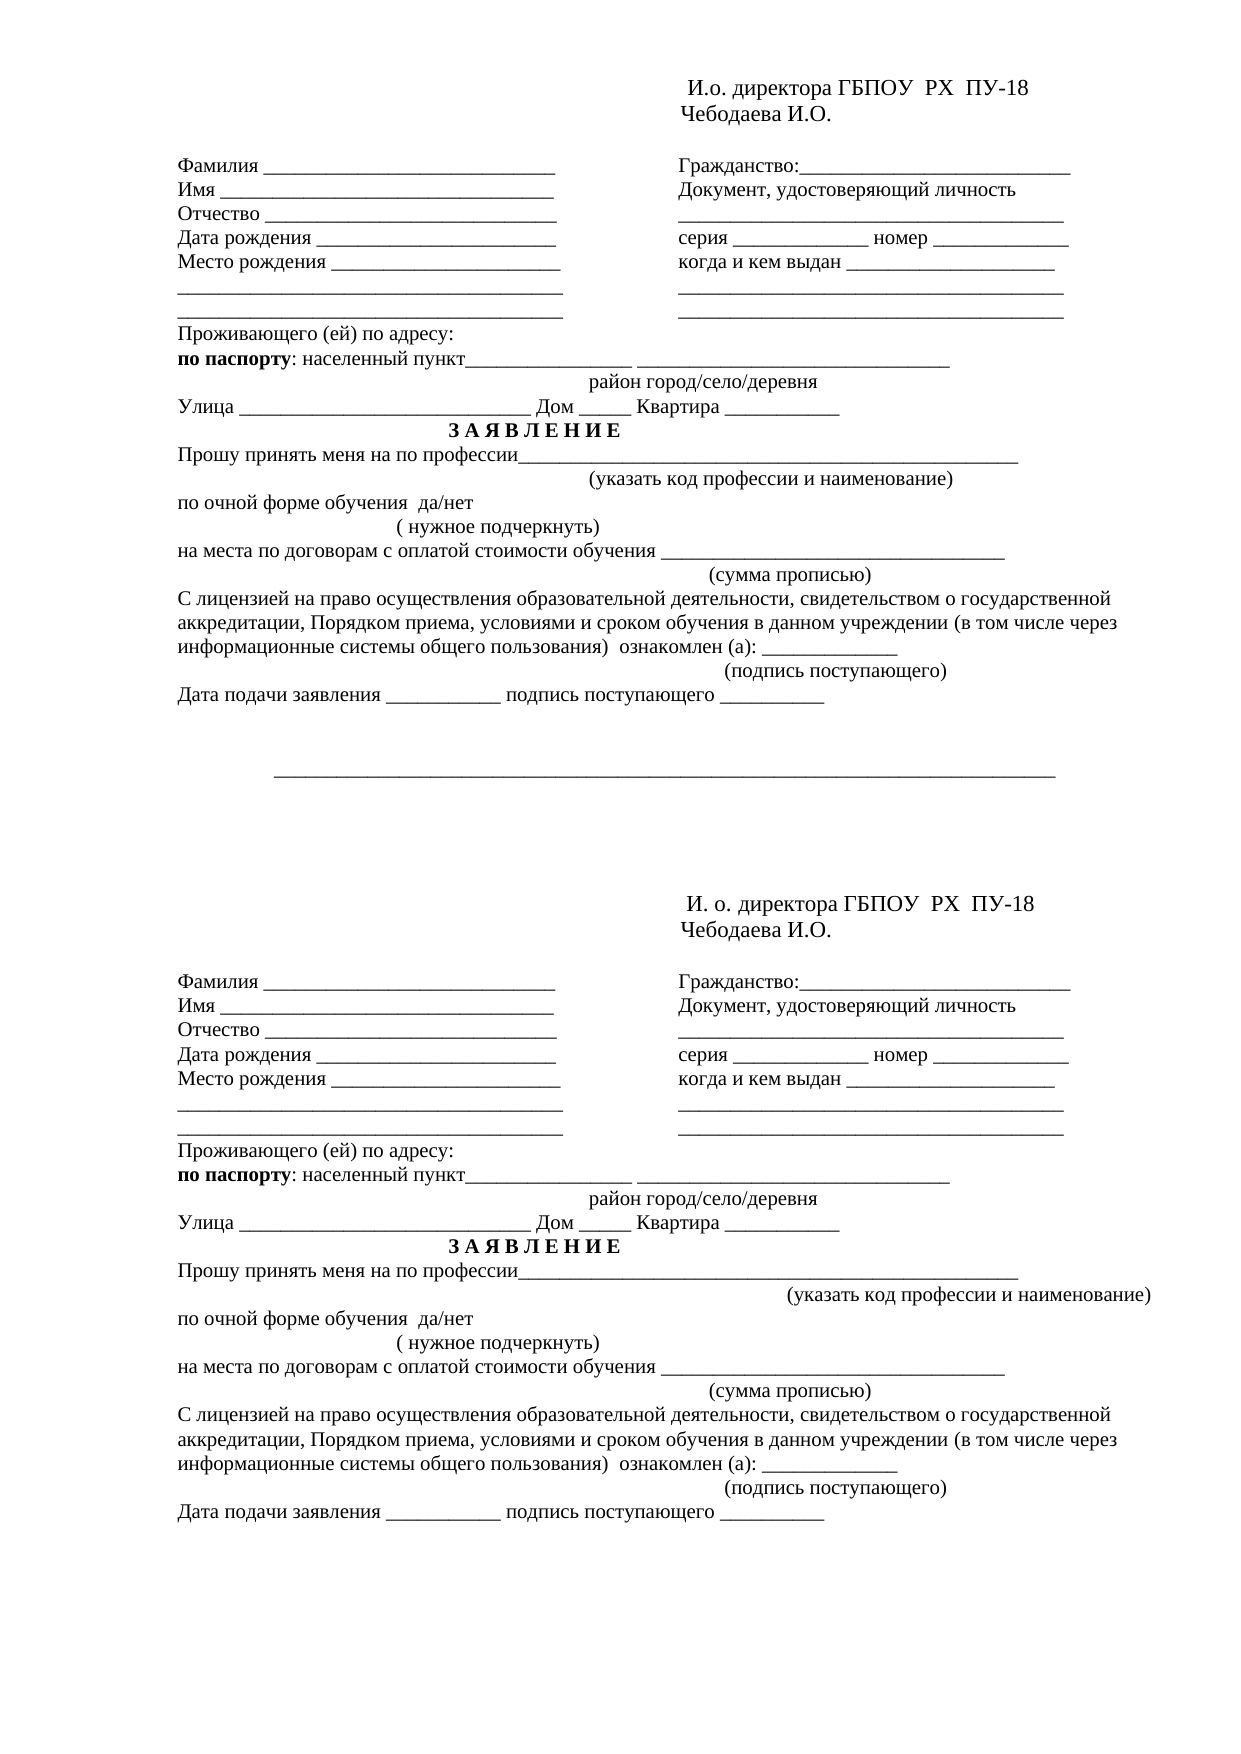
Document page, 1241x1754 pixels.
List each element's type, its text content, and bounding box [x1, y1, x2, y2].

text район город/село/деревня [177, 1186, 1152, 1210]
text на места по договорам с оплатой стоимости обучения _________________________________ [177, 1354, 1152, 1378]
text ( нужное подчеркнуть) [177, 1330, 1152, 1354]
text Прошу принять меня на по профессии________________________________________________ [177, 442, 1152, 466]
text С лицензией на право осуществления образовательной деятельности, свидетельством о государственной аккредитации, Порядком приема, условиями и сроком обучения в данном учреждении (в том числе через информационные системы общего пользования) ознакомлен (а): _____________ [177, 1402, 1152, 1474]
text Улица ____________________________ Дом _____ Квартира ___________ [177, 1210, 1152, 1234]
text С лицензией на право осуществления образовательной деятельности, свидетельством о государственной аккредитации, Порядком приема, условиями и сроком обучения в данном учреждении (в том числе через информационные системы общего пользования) ознакомлен (а): _____________ [177, 586, 1152, 658]
text по очной форме обучения да/нет [177, 1306, 1152, 1330]
text (подпись поступающего) [177, 1474, 1152, 1499]
text Дата подачи заявления ___________ подпись поступающего __________ [177, 1499, 1152, 1523]
table_header Фамилия ____________________________ Имя ________________________________ Отчество ____________________________ Дата рождения _______________________ Место рождения ______________________ _____________________________________ _____________________________________ [166, 969, 667, 1138]
text Проживающего (ей) по адресу: [177, 321, 1152, 345]
text по очной форме обучения да/нет [177, 490, 1152, 514]
table_header Гражданство:__________________________ Документ, удостоверяющий личность _____________________________________ серия _____________ номер _____________ когда и кем выдан ____________________ _____________________________________ _____________________________________ [667, 153, 1167, 321]
text Проживающего (ей) по адресу: [177, 1138, 1152, 1162]
text Прошу принять меня на по профессии________________________________________________ [177, 1258, 1152, 1282]
text по паспорту: населенный пункт________________ ______________________________ [177, 345, 1152, 369]
text Чебодаева И.О. [177, 100, 1152, 127]
text З А Я В Л Е Н И Е [177, 418, 1152, 442]
text И.о. директора ГБПОУ РХ ПУ-18 [177, 74, 1152, 100]
text (подпись поступающего) [177, 658, 1152, 682]
text З А Я В Л Е Н И Е [177, 1234, 1152, 1258]
text (сумма прописью) [177, 1378, 1152, 1402]
text на места по договорам с оплатой стоимости обучения _________________________________ [177, 538, 1152, 562]
text (указать код профессии и наименование) [177, 1282, 1152, 1306]
text И. о. директора ГБПОУ РХ ПУ-18 [177, 890, 1152, 917]
text ___________________________________________________________________________ [177, 756, 1152, 780]
text ( нужное подчеркнуть) [177, 514, 1152, 538]
text (указать код профессии и наименование) [177, 466, 1152, 490]
text Улица ____________________________ Дом _____ Квартира ___________ [177, 393, 1152, 418]
text (сумма прописью) [177, 562, 1152, 586]
table_header Фамилия ____________________________ Имя ________________________________ Отчество ____________________________ Дата рождения _______________________ Место рождения ______________________ _____________________________________ _____________________________________ [166, 153, 667, 321]
text по паспорту: населенный пункт________________ ______________________________ [177, 1162, 1152, 1186]
text Чебодаева И.О. [177, 917, 1152, 943]
text район город/село/деревня [177, 369, 1152, 393]
table_header Гражданство:__________________________ Документ, удостоверяющий личность _____________________________________ серия _____________ номер _____________ когда и кем выдан ____________________ _____________________________________ _____________________________________ [667, 969, 1167, 1138]
text Дата подачи заявления ___________ подпись поступающего __________ [177, 682, 1152, 706]
